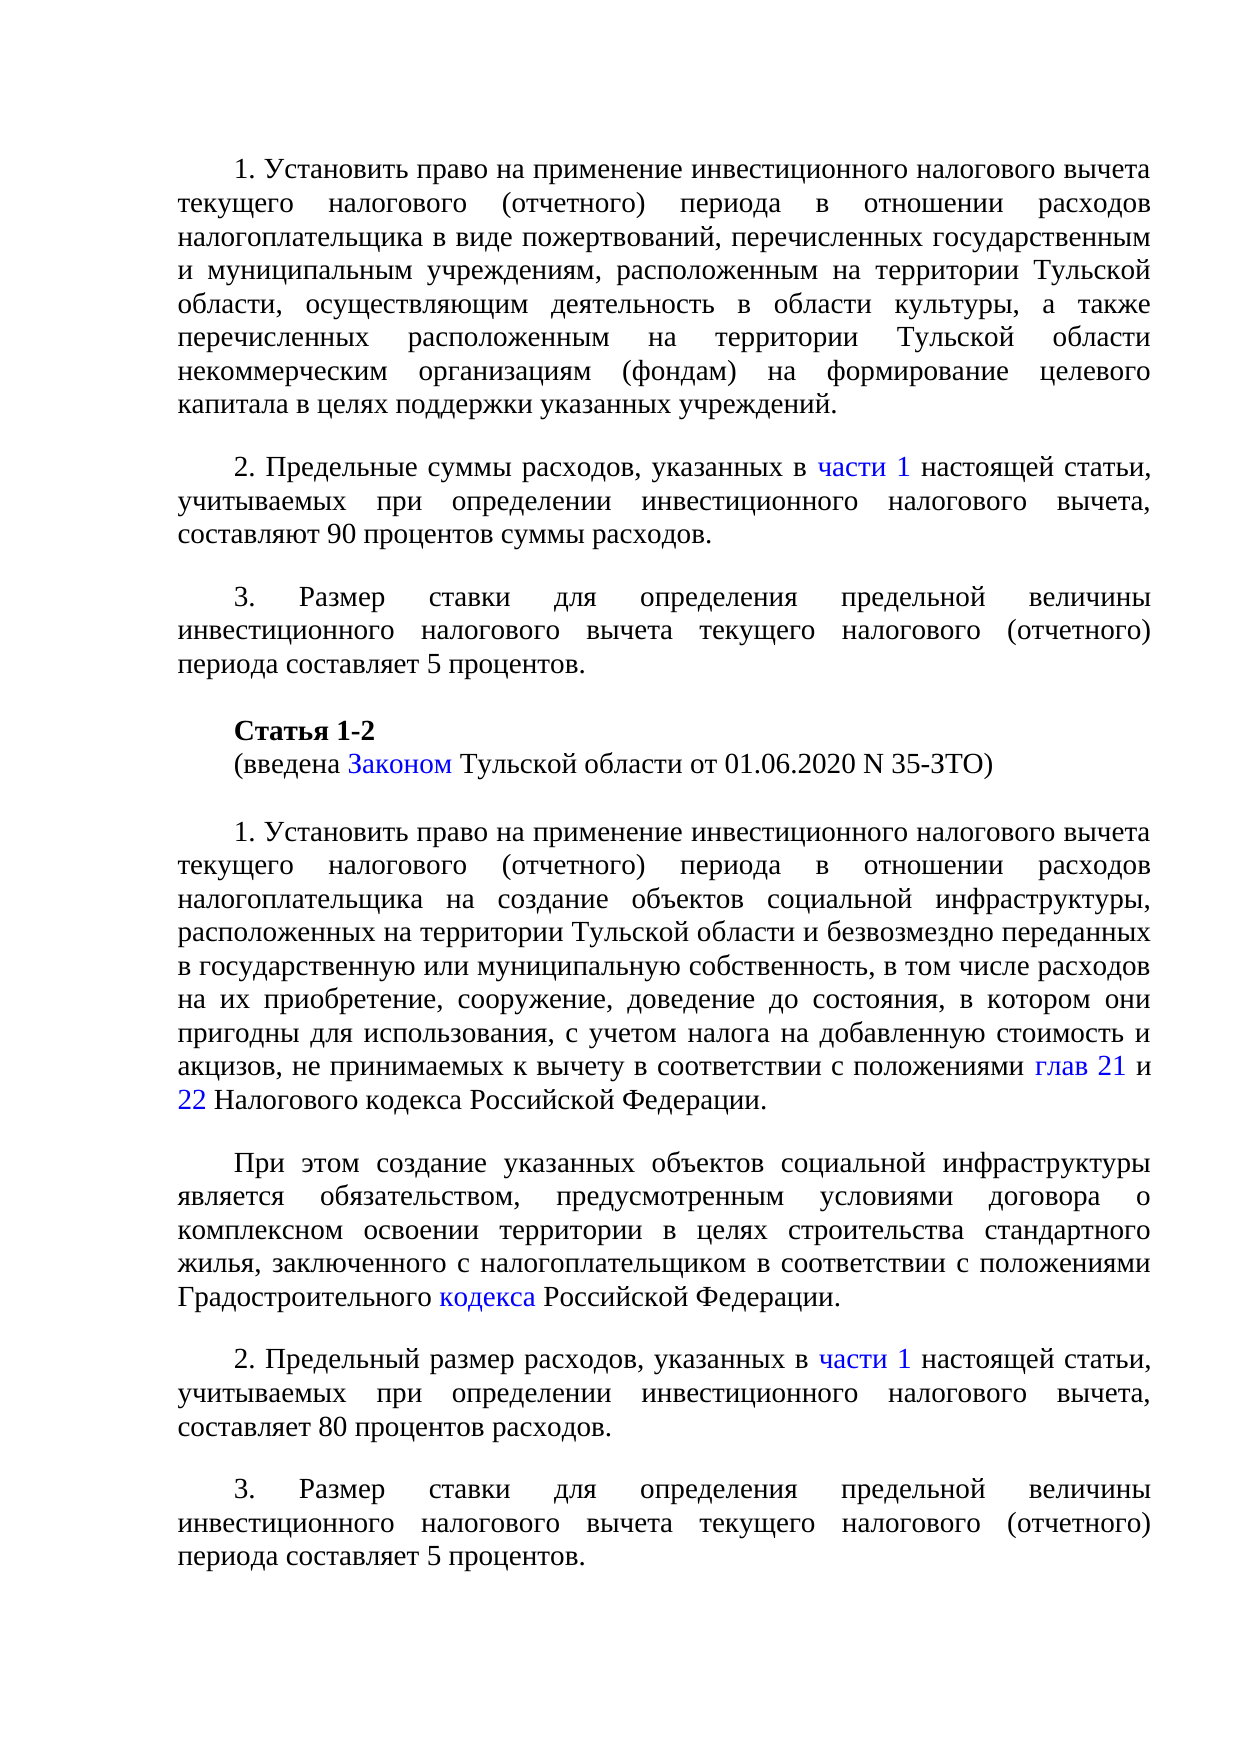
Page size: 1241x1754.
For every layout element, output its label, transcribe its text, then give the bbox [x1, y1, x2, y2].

text 1. Установить право на применение инвестиционного налогового вычета текущего налогового (отчетного) периода в отношении расходов налогоплательщика на создание объектов социальной инфраструктуры, расположенных на территории Тульской области и безвозмездно переданных в государственную или муниципальную собственность, в том числе расходов на их приобретение, сооружение, доведение до состояния, в котором они пригодны для использования, с учетом налога на добавленную стоимость и акцизов, не принимаемых к вычету в соответствии с положениями глав 21 и 22 Налогового кодекса Российской Федерации. [177, 814, 1152, 1116]
text (введена Законом Тульской области от 01.06.2020 N 35-ЗТО) [177, 747, 1152, 780]
text 1. Установить право на применение инвестиционного налогового вычета текущего налогового (отчетного) периода в отношении расходов налогоплательщика в виде пожертвований, перечисленных государственным и муниципальным учреждениям, расположенным на территории Тульской области, осуществляющим деятельность в области культуры, а также перечисленных расположенным на территории Тульской области некоммерческим организациям (фондам) на формирование целевого капитала в целях поддержки указанных учреждений. [177, 152, 1152, 420]
text При этом создание указанных объектов социальной инфраструктуры является обязательством, предусмотренным условиями договора о комплексном освоении территории в целях строительства стандартного жилья, заключенного с налогоплательщиком в соответствии с положениями Градостроительного кодекса Российской Федерации. [177, 1145, 1152, 1312]
text 3. Размер ставки для определения предельной величины инвестиционного налогового вычета текущего налогового (отчетного) периода составляет 5 процентов. [177, 579, 1152, 679]
text 2. Предельные суммы расходов, указанных в части 1 настоящей статьи, учитываемых при определении инвестиционного налогового вычета, составляют 90 процентов суммы расходов. [177, 449, 1152, 550]
text 3. Размер ставки для определения предельной величины инвестиционного налогового вычета текущего налогового (отчетного) периода составляет 5 процентов. [177, 1471, 1152, 1572]
text 2. Предельный размер расходов, указанных в части 1 настоящей статьи, учитываемых при определении инвестиционного налогового вычета, составляет 80 процентов расходов. [177, 1342, 1152, 1442]
title Статья 1-2 [177, 713, 1152, 747]
